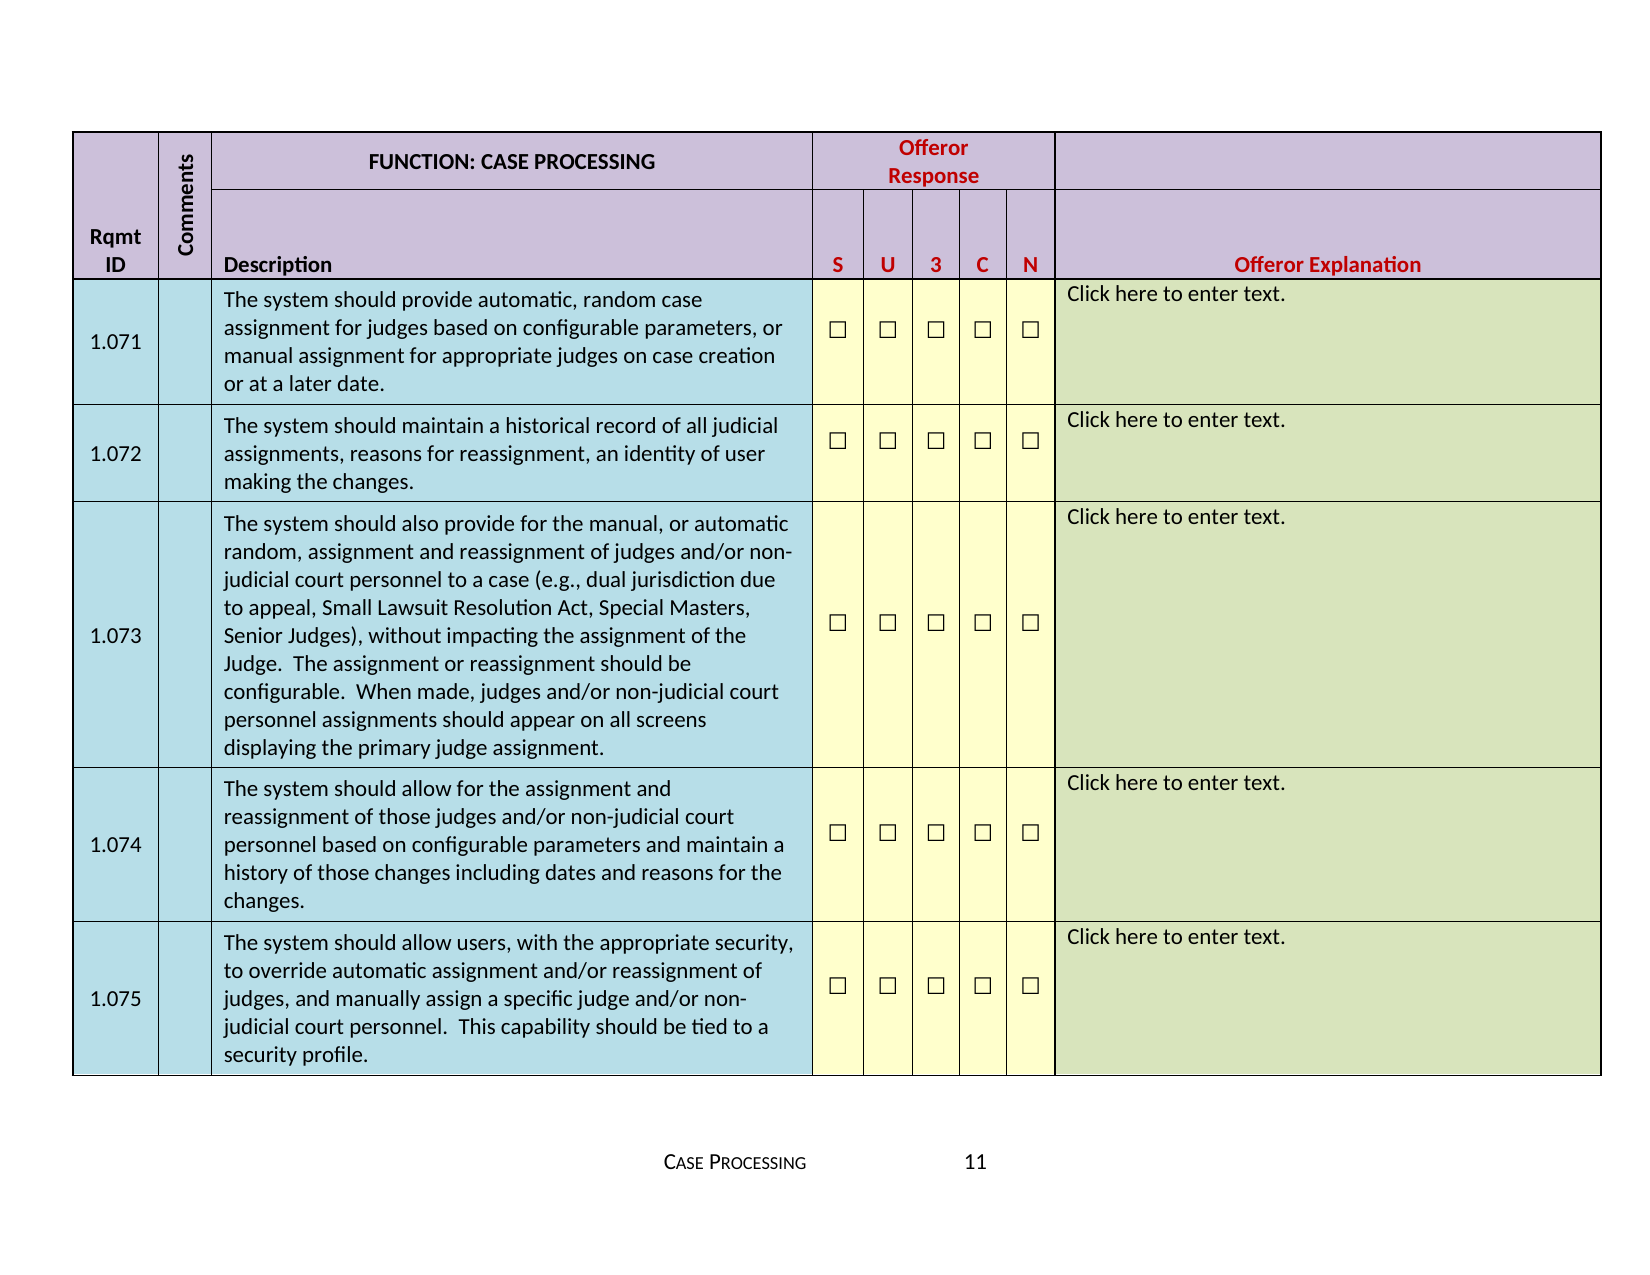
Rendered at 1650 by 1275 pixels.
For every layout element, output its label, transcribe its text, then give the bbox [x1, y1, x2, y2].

table_cell 1.072 [74, 405, 158, 501]
table_cell N [1007, 190, 1054, 278]
table_cell [159, 922, 211, 1074]
table_cell 1.075 [74, 922, 158, 1074]
table_cell The system should provide automatic, random case assignment for judges based on configurable parameters, or manual assignment for appropriate judges on case creation or at a later date. [212, 280, 812, 404]
table_header Offeror Response [813, 133, 1054, 189]
table_cell [159, 768, 211, 921]
table_cell 3 [913, 190, 959, 278]
table_header [1056, 133, 1600, 189]
table_cell S [813, 190, 863, 278]
table_cell The system should allow users, with the appropriate security, to override automatic assignment and/or reassignment of judges, and manually assign a specific judge and/or non-judicial court personnel. This capability should be tied to a security profile. [212, 922, 812, 1074]
table_cell [159, 405, 211, 501]
table_cell Description [212, 190, 812, 278]
table_cell C [960, 190, 1006, 278]
table_header Rqmt ID [74, 133, 158, 278]
table_cell The system should maintain a historical record of all judicial assignments, reasons for reassignment, an identity of user making the changes. [212, 405, 812, 501]
table_cell Offeror Explanation [1056, 190, 1600, 278]
table_header Comments [159, 133, 211, 278]
table_cell 1.071 [74, 280, 158, 404]
table_cell 1.074 [74, 768, 158, 921]
table_cell The system should allow for the assignment and reassignment of those judges and/or non-judicial court personnel based on configurable parameters and maintain a history of those changes including dates and reasons for the changes. [212, 768, 812, 921]
table_cell U [864, 190, 912, 278]
table_cell The system should also provide for the manual, or automatic random, assignment and reassignment of judges and/or non-judicial court personnel to a case (e.g., dual jurisdiction due to appeal, Small Lawsuit Resolution Act, Special Masters, Senior Judges), without impacting the assignment of the Judge. The assignment or reassignment should be configurable. When made, judges and/or non-judicial court personnel assignments should appear on all screens displaying the primary judge assignment. [212, 502, 812, 767]
table_header FUNCTION: CASE PROCESSING [212, 133, 812, 189]
table_cell [159, 502, 211, 767]
table_cell 1.073 [74, 502, 158, 767]
table_cell [159, 280, 211, 404]
